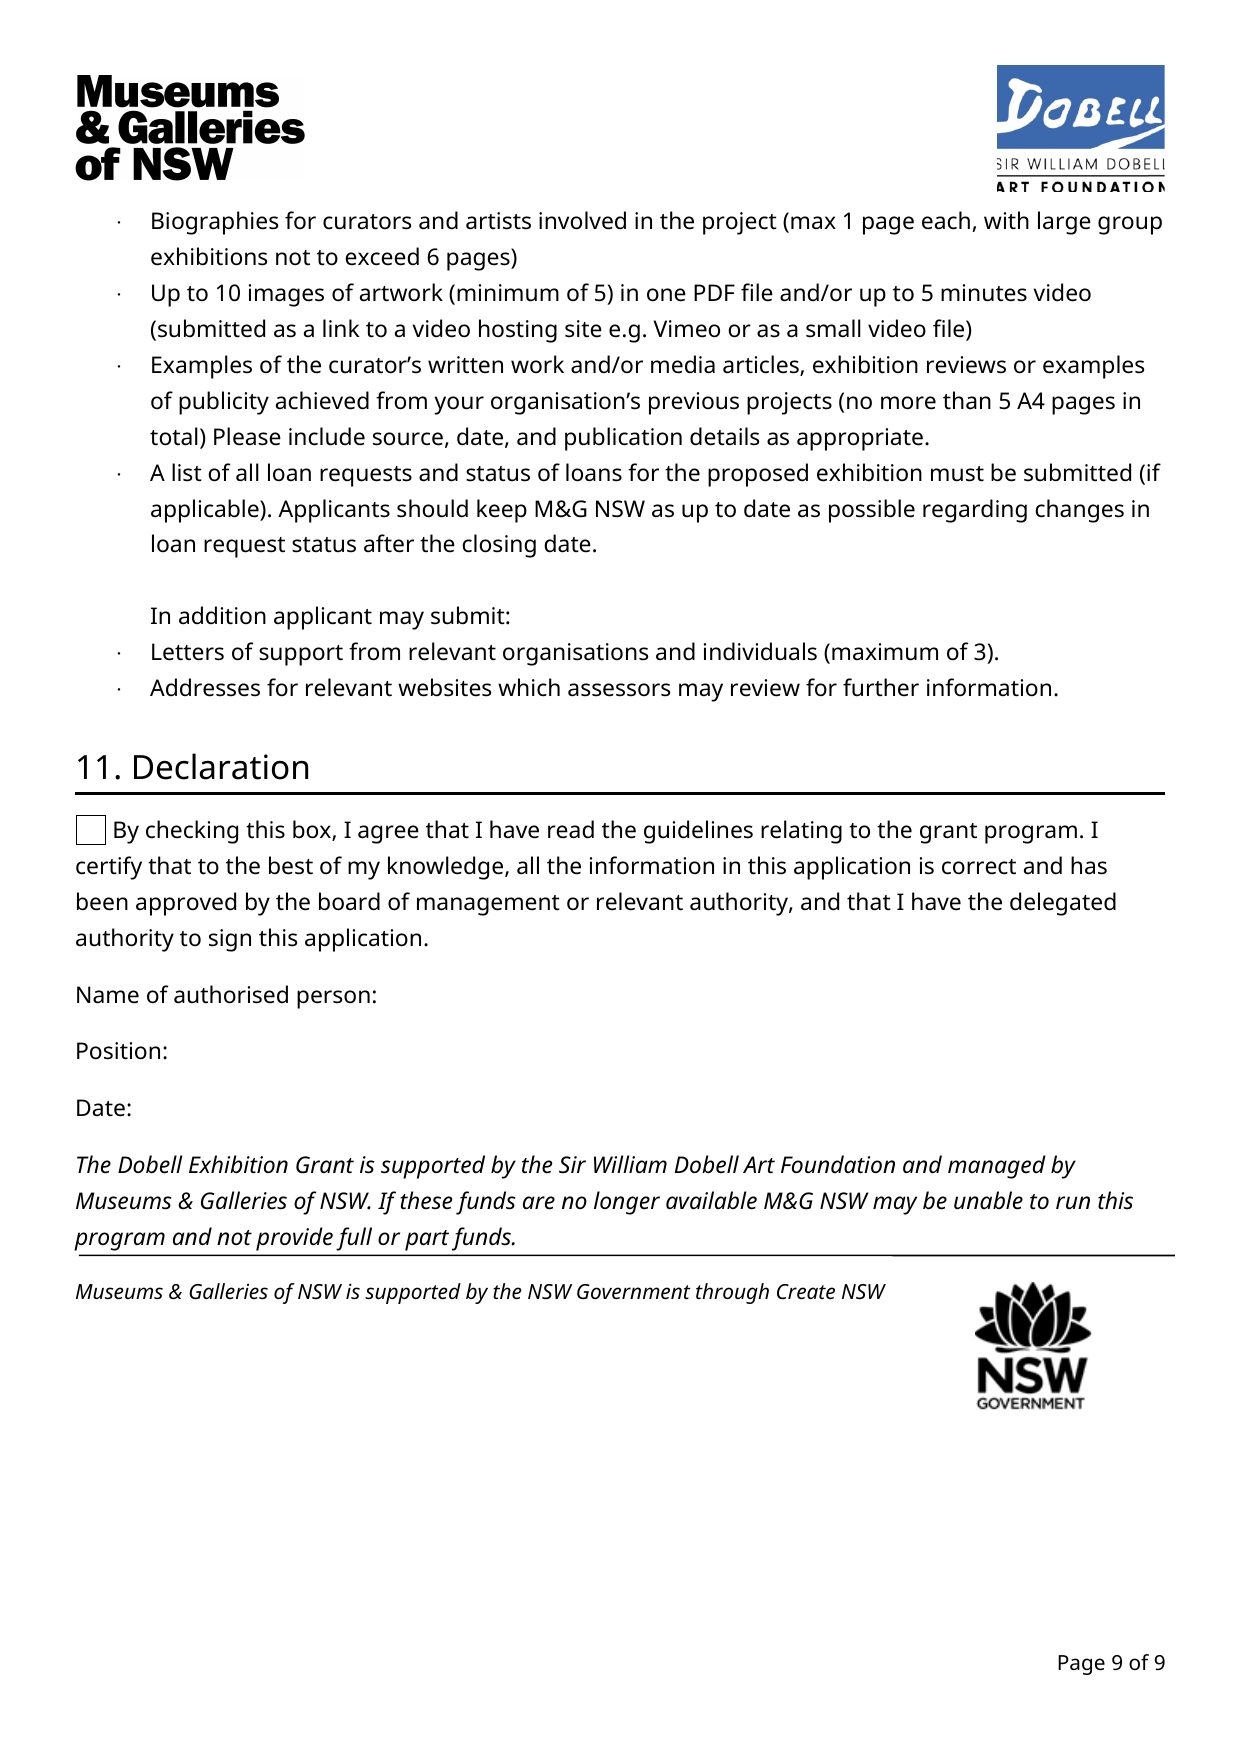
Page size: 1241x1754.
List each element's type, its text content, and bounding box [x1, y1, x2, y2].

list A list of all loan requests and status of loans for the proposed exhibition must be submitted (if applicable). Applicants should keep M&G NSW as up to date as possible regarding changes in loan request status after the closing date. [112, 457, 1165, 560]
text 11. Declaration [75, 744, 1165, 792]
text Name of authorised person: [75, 978, 1165, 1010]
text The Dobell Exhibition Grant is supported by the Sir William Dobell Art Foundation and managed by Museums & Galleries of NSW. If these funds are no longer available M&G NSW may be unable to run this program and not provide full or part funds. [75, 1149, 1165, 1252]
text By checking this box, I agree that I have read the guidelines relating to the grant program. I certify that to the best of my knowledge, all the information in this application is correct and has been approved by the board of management or relevant authority, and that I have the delegated authority to sign this application. [75, 814, 1165, 953]
text Date: [75, 1092, 1165, 1123]
picture [995, 65, 1165, 191]
list Letters of support from relevant organisations and individuals (maximum of 3). [112, 636, 1165, 667]
text Position: [75, 1035, 1165, 1067]
text Museums & Galleries of NSW is supported by the NSW Government through Create NSW [75, 1277, 1165, 1306]
picture [975, 1282, 1093, 1411]
picture [75, 75, 305, 181]
list Biographies for curators and artists involved in the project (max 1 page each, with large group exhibitions not to exceed 6 pages) [112, 205, 1165, 272]
text In addition applicant may submit: [150, 600, 1165, 632]
list Up to 10 images of artwork (minimum of 5) in one PDF file and/or up to 5 minutes video (submitted as a link to a video hosting site e.g. Vimeo or as a small video file) [112, 277, 1165, 344]
list Addresses for relevant websites which assessors may review for further information. [112, 672, 1165, 703]
list Examples of the curator’s written work and/or media articles, exhibition reviews or examples of publicity achieved from your organisation’s previous projects (no more than 5 A4 pages in total) Please include source, date, and publication details as appropriate. [112, 349, 1165, 452]
